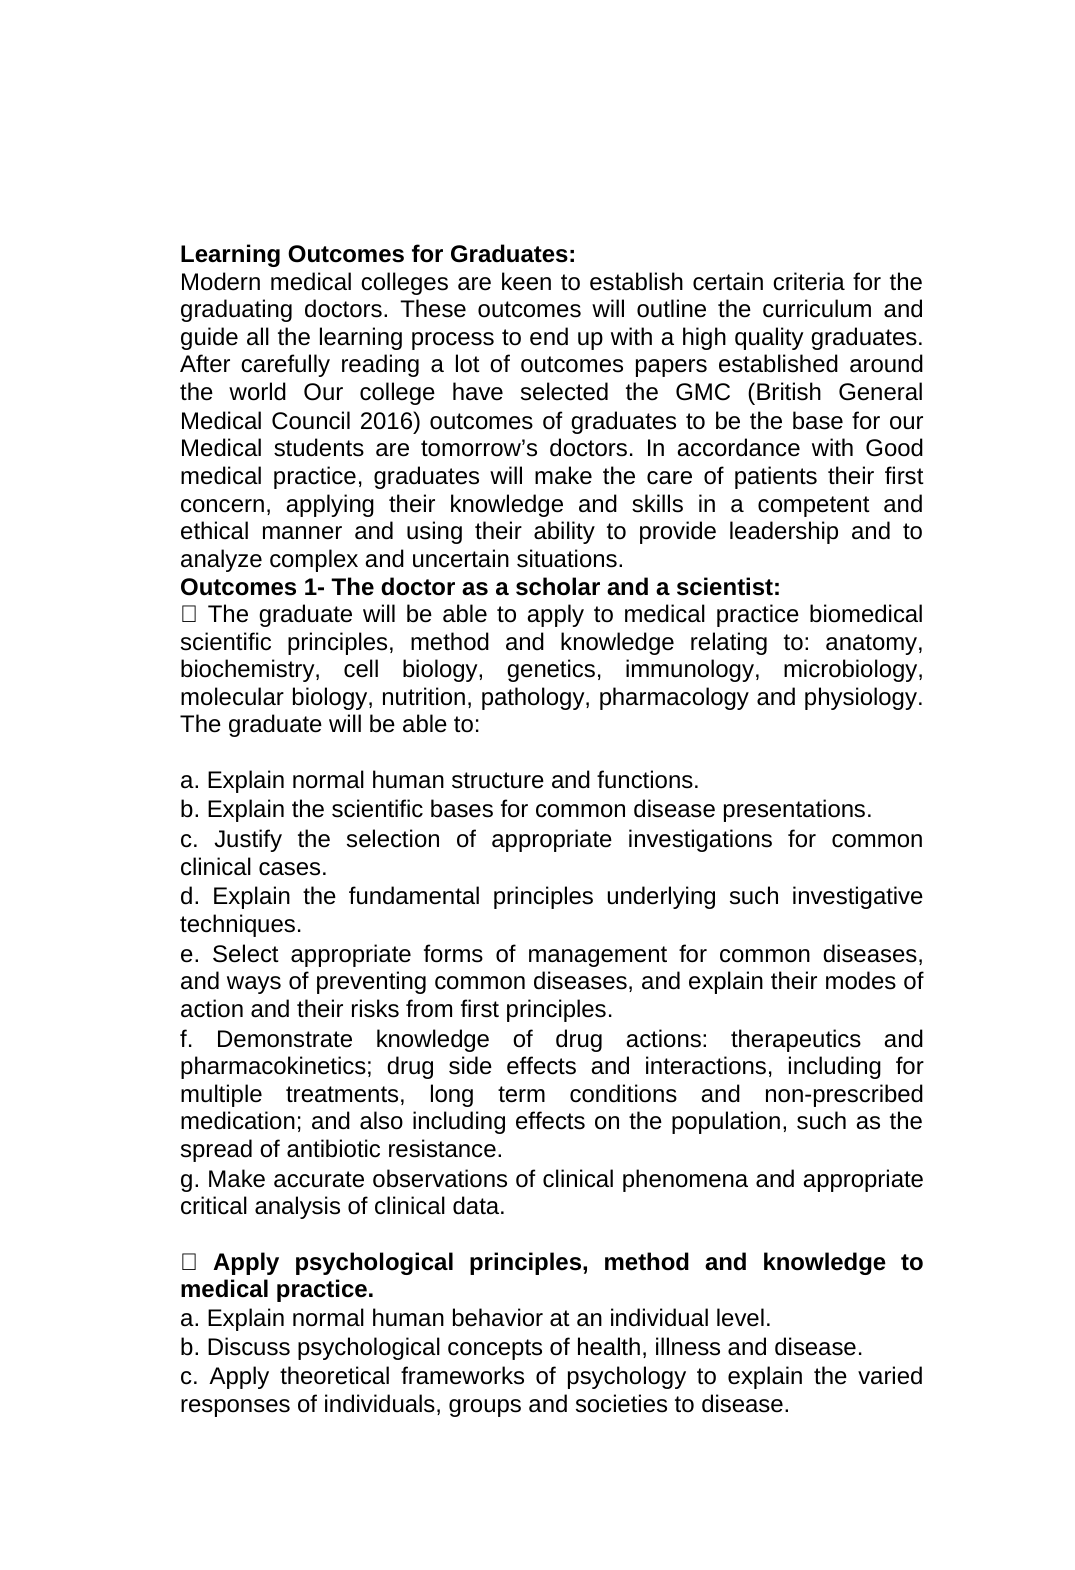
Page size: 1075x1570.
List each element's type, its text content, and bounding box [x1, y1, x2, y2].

text a. Explain normal human behavior at an individual level. [180, 1304, 925, 1332]
text a. Explain normal human structure and functions. [180, 766, 925, 793]
text Learning Outcomes for Graduates: [180, 240, 925, 268]
text c. Justify the selection of appropriate investigations for common clinical cases. [180, 825, 925, 880]
text g. Make accurate observations of clinical phenomena and appropriate critical analysis of clinical data. [180, 1164, 925, 1220]
text  Apply psychological principles, method and knowledge to medical practice. [180, 1247, 925, 1303]
text Outcomes 1- The doctor as a scholar and a scientist: [180, 572, 925, 600]
text Modern medical colleges are keen to establish certain criteria for the graduating doctors. These outcomes will outline the curriculum and guide all the learning process to end up with a high quality graduates. After carefully reading a lot of outcomes papers established around the world Our college have selected the GMC (British General Medical Council 2016) outcomes of graduates to be the base for our Medical students are tomorrow’s doctors. In accordance with Good medical practice, graduates will make the care of patients their first concern, applying their knowledge and skills in a competent and ethical manner and using their ability to provide leadership and to analyze complex and uncertain situations. [180, 268, 925, 572]
text b. Explain the scientific bases for common disease presentations. [180, 795, 925, 823]
text c. Apply theoretical frameworks of psychology to explain the varied responses of individuals, groups and societies to disease. [180, 1362, 925, 1417]
text  The graduate will be able to apply to medical practice biomedical scientific principles, method and knowledge relating to: anatomy, biochemistry, cell biology, genetics, immunology, microbiology, molecular biology, nutrition, pathology, pharmacology and physiology. The graduate will be able to: [180, 600, 925, 738]
text f. Demonstrate knowledge of drug actions: therapeutics and pharmacokinetics; drug side effects and interactions, including for multiple treatments, long term conditions and non-prescribed medication; and also including effects on the population, such as the spread of antibiotic resistance. [180, 1024, 925, 1162]
text b. Discuss psychological concepts of health, illness and disease. [180, 1333, 925, 1361]
text e. Select appropriate forms of management for common diseases, and ways of preventing common diseases, and explain their modes of action and their risks from first principles. [180, 939, 925, 1022]
text d. Explain the fundamental principles underlying such investigative techniques. [180, 882, 925, 937]
